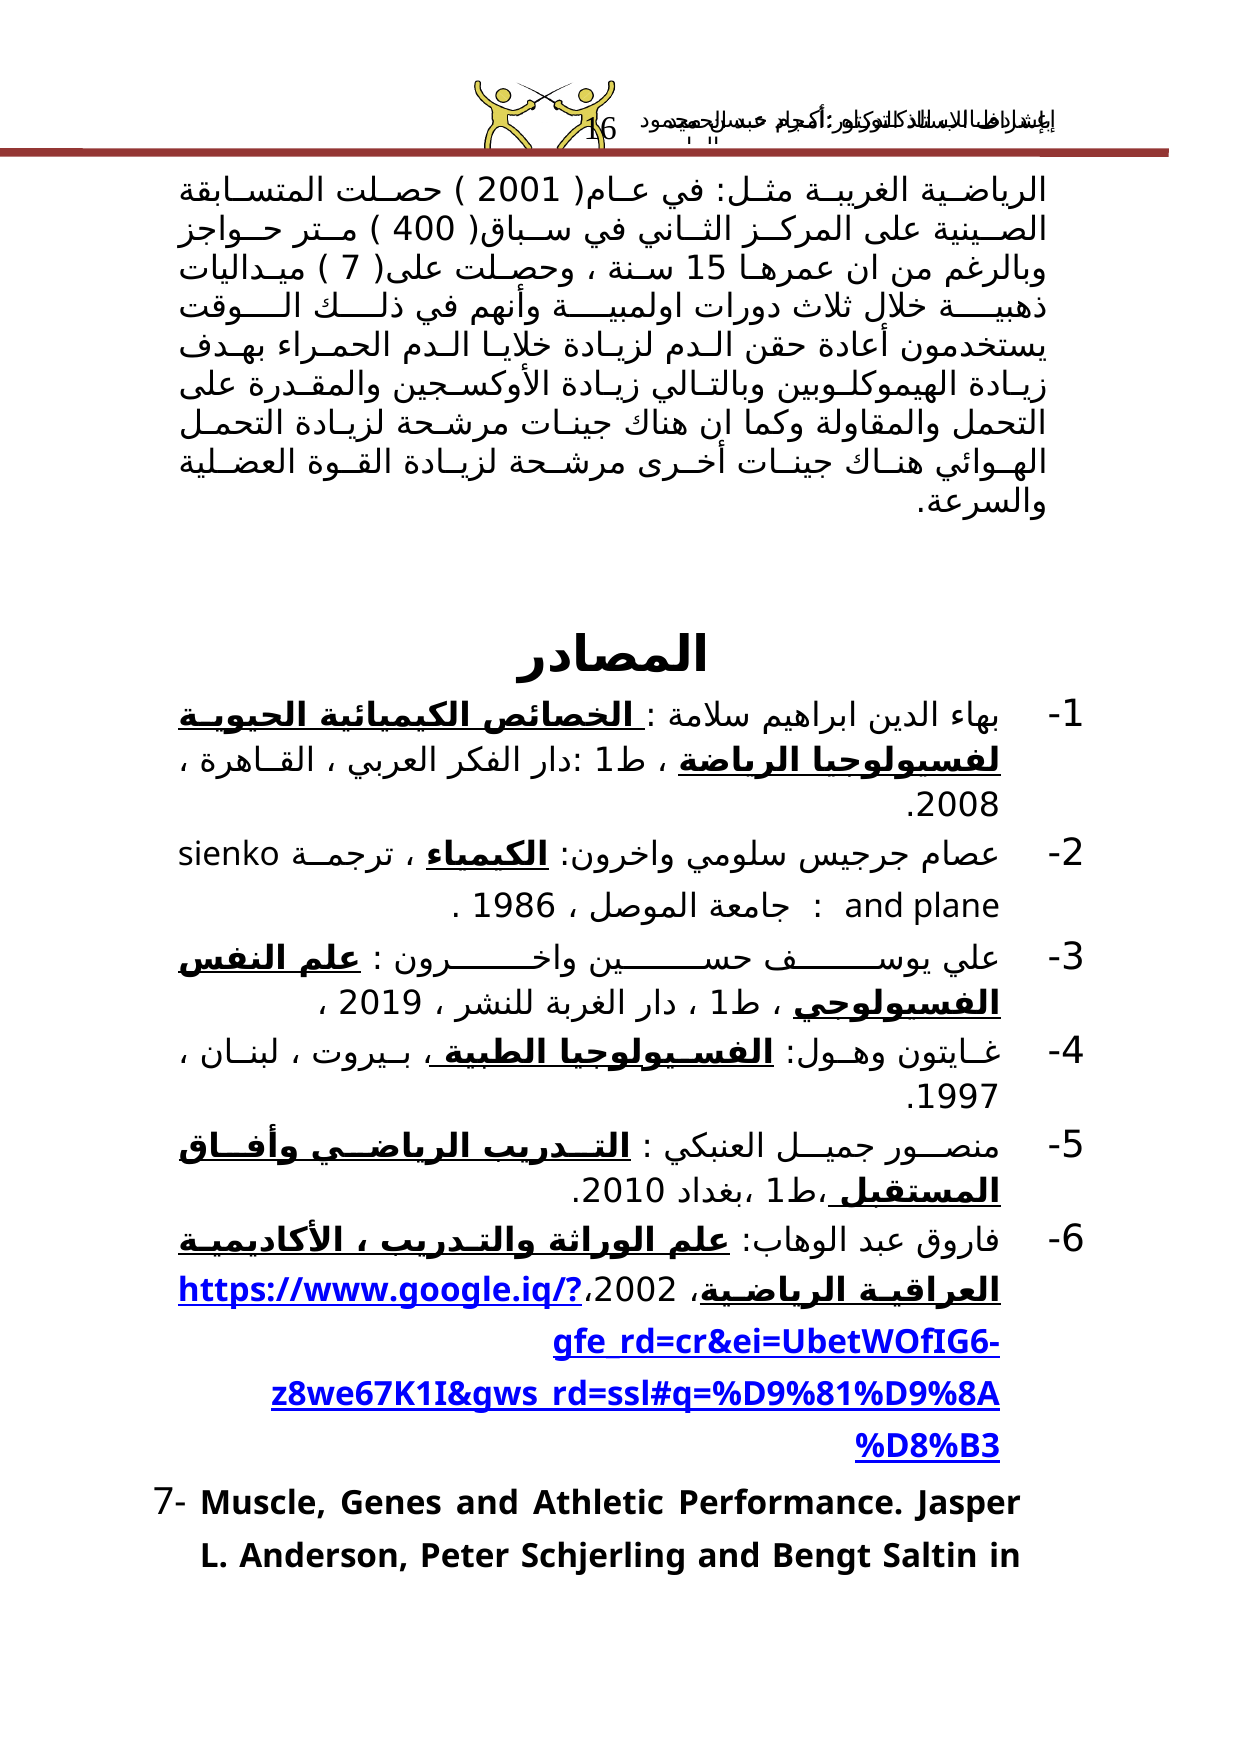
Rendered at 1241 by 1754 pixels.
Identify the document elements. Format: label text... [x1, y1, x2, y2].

list فاروق عبد الوهاب: علم الوراثة والتدريب ، الأكاديمية العراقية الرياضية، 2002،https://www.google.iq/?gfe_rd=cr&ei=UbetWOfIG6-z8we67K1I&gws_rd=ssl#q=%D9%81%D9%8A%D8%B3 [178, 1216, 1047, 1467]
list منصور جميل العنبكي : التدريب الرياضي وأفاق المستقبل ،ط1 ،بغداد 2010. [178, 1122, 1047, 1210]
list علي يوسف حسين واخرون : علم النفس الفسيولوجي ، ط1 ، دار الغربة للنشر ، 2019 ، [178, 934, 1047, 1022]
text المصادر [178, 624, 1050, 683]
list عصام جرجيس سلومي واخرون: الكيمياء ، ترجمة sienko and plane : جامعة الموصل ، 1986 . [178, 830, 1047, 927]
picture [467, 76, 617, 148]
list بهاء الدين ابراهيم سلامة : الخصائص الكيميائية الحيوية لفسيولوجيا الرياضة ، ط1 :دار الفكر العربي ، القاهرة ، 2008. [178, 691, 1047, 824]
list غايتون وهول: الفسيولوجيا الطبية ، بيروت ، لبنان ، 1997. [178, 1028, 1047, 1116]
